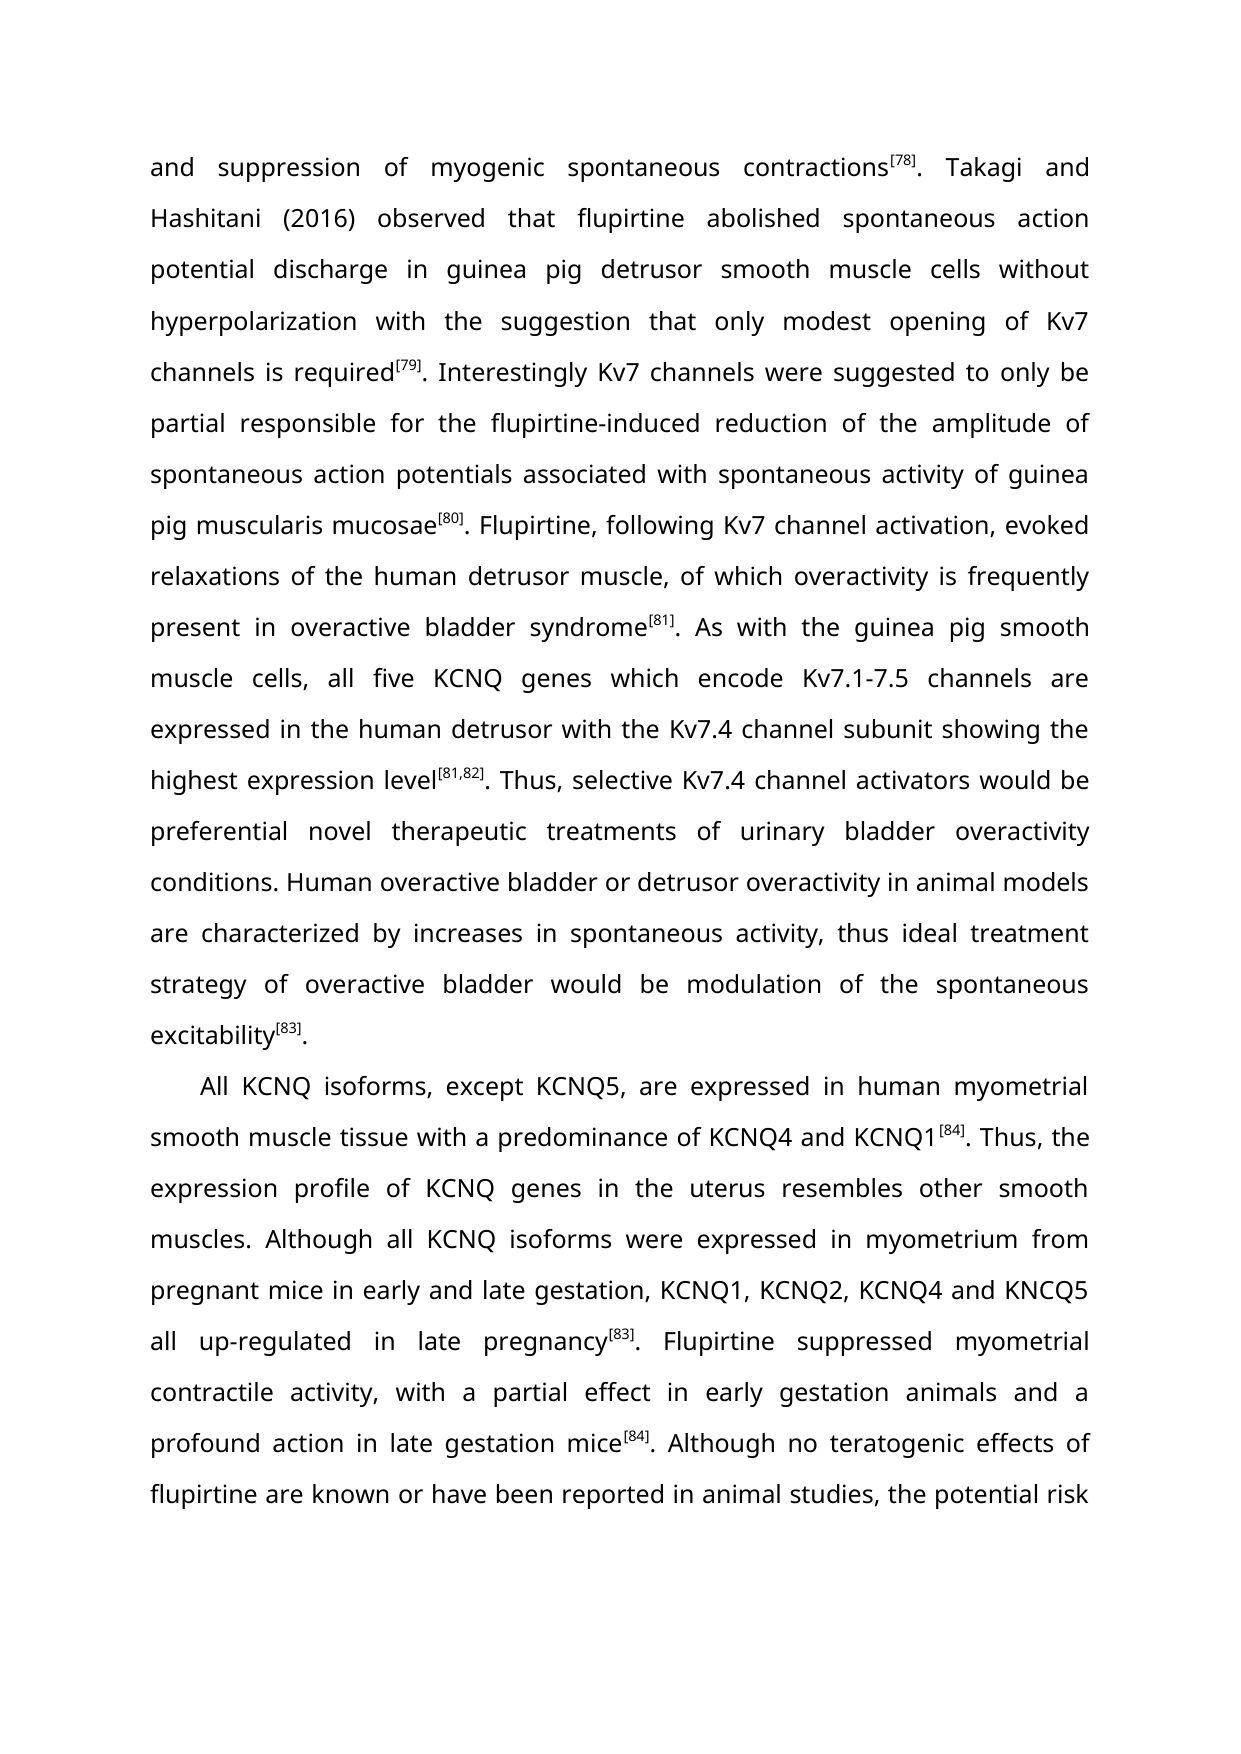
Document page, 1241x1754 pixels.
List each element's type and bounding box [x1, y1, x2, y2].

text [150, 1069, 1090, 1511]
text [150, 150, 1090, 1052]
